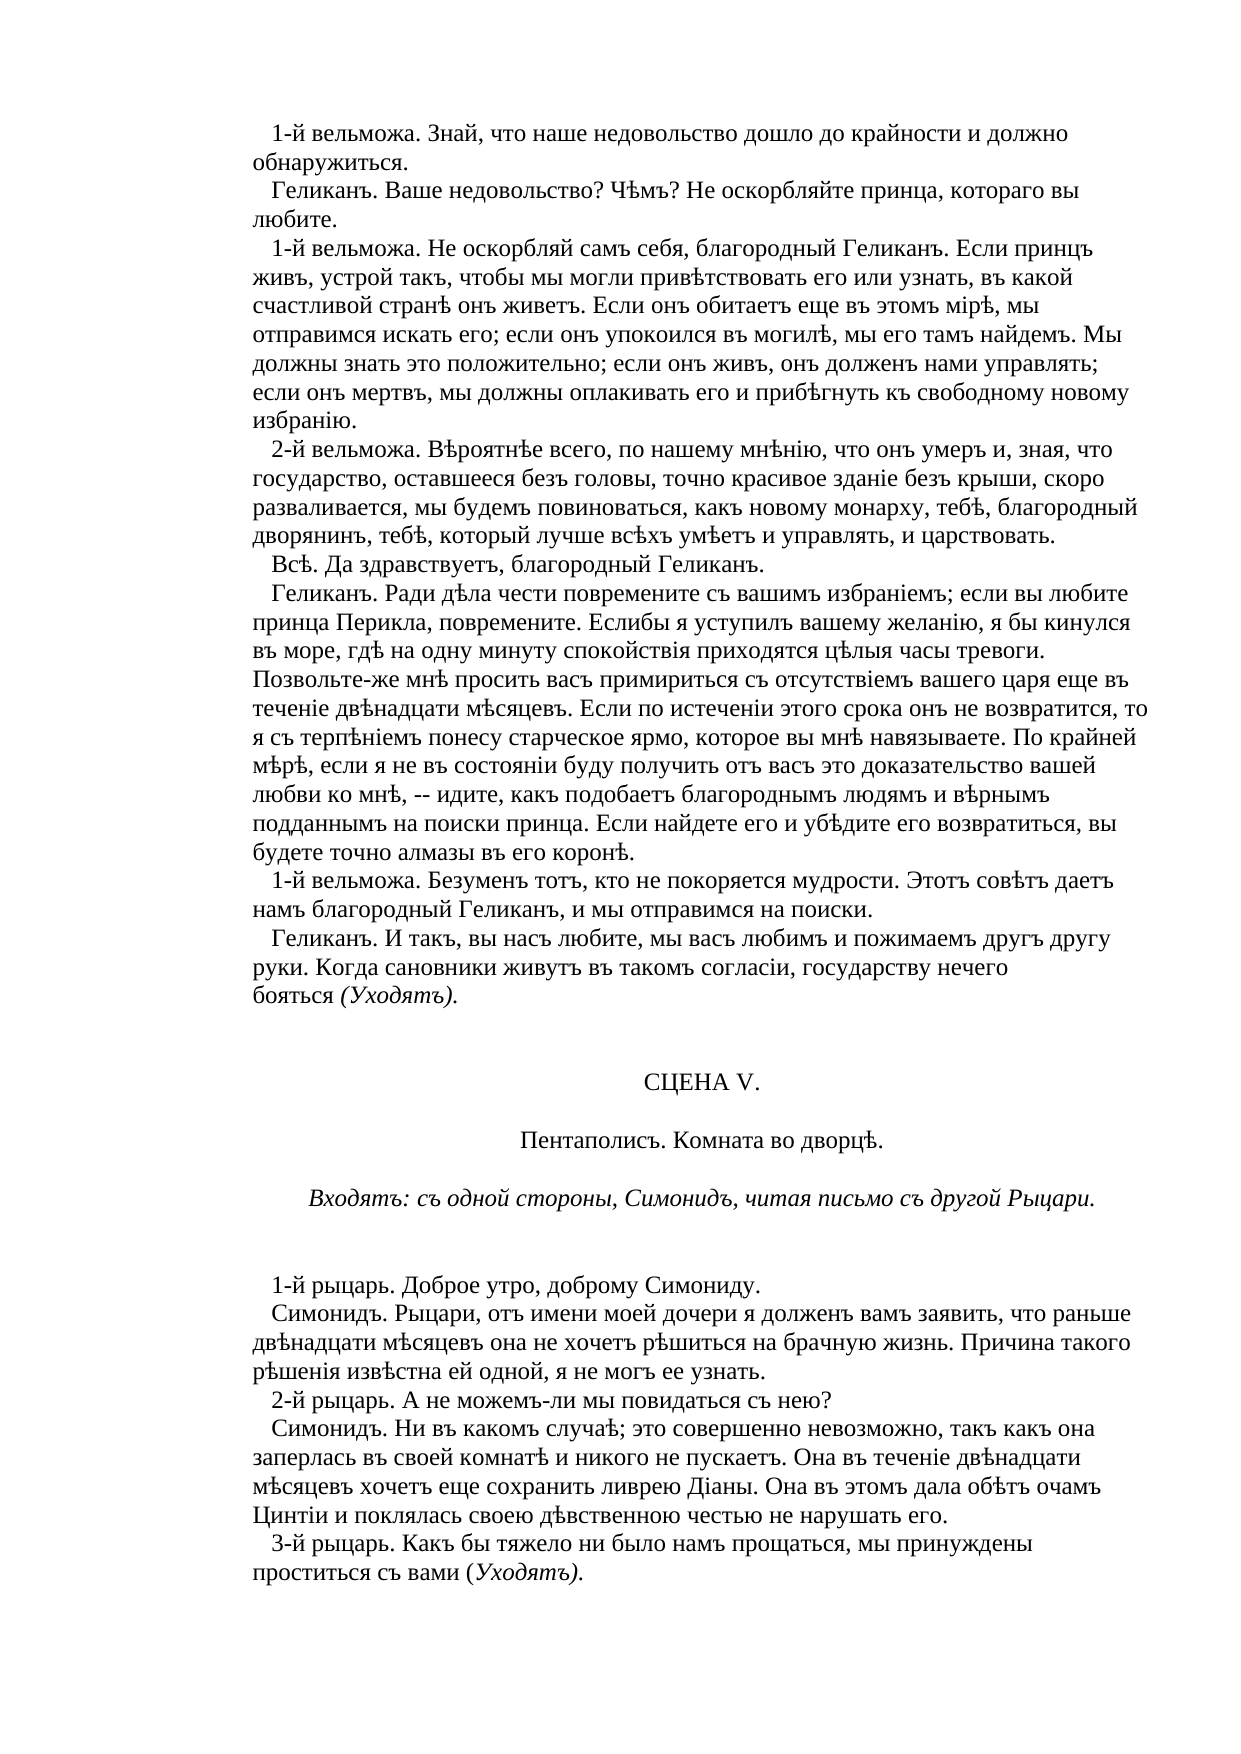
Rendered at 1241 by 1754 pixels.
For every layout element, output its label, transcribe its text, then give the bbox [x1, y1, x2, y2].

text Пентаполисъ. Комната во дворцѣ. [252, 1125, 1152, 1154]
text Всѣ. Да здравствуетъ, благородный Геликанъ. [252, 549, 1152, 578]
text 1-й вельможа. Безуменъ тотъ, кто не покоряется мудрости. Этотъ совѣтъ даетъ намъ благородный Геликанъ, и мы отправимся на поиски. [252, 866, 1152, 923]
text 1-й вельможа. Знай, что наше недовольство дошло до крайности и должно обнаружиться. [252, 118, 1152, 176]
text 2-й вельможа. Вѣроятнѣе всего, по нашему мнѣнію, что онъ умеръ и, зная, что государство, оставшееся безъ головы, точно красивое зданіе безъ крыши, скоро разваливается, мы будемъ повиноваться, какъ новому монарху, тебѣ, благородный дворянинъ, тебѣ, который лучше всѣхъ умѣетъ и управлять, и царствовать. [252, 434, 1152, 549]
text Геликанъ. И такъ, вы насъ любите, мы васъ любимъ и пожимаемъ другъ другу руки. Когда сановники живутъ въ такомъ согласіи, государству нечего бояться (Уходятъ). [252, 923, 1152, 1009]
text Симонидъ. Ни въ какомъ случаѣ; это совершенно невозможно, такъ какъ она заперлась въ своей комнатѣ и никого не пускаетъ. Она въ теченіе двѣнадцати мѣсяцевъ хочетъ еще сохранить ливрею Діаны. Она въ этомъ дала обѣтъ очамъ Цинтіи и поклялась своею дѣвственною честью не нарушать его. [252, 1413, 1152, 1528]
text 1-й вельможа. Не оскорбляй самъ себя, благородный Геликанъ. Если принцъ живъ, устрой такъ, чтобы мы могли привѣтствовать его или узнать, въ какой счастливой странѣ онъ живетъ. Если онъ обитаетъ еще въ этомъ мірѣ, мы отправимся искать его; если онъ упокоился въ могилѣ, мы его тамъ найдемъ. Мы должны знать это положительно; если онъ живъ, онъ долженъ нами управлять; если онъ мертвъ, мы должны оплакивать его и прибѣгнуть къ свободному новому избранію. [252, 233, 1152, 434]
text 1-й рыцарь. Доброе утро, доброму Симониду. [252, 1270, 1152, 1298]
text СЦЕНА V. [252, 1067, 1152, 1096]
text 3-й рыцарь. Какъ бы тяжело ни было намъ прощаться, мы принуждены проститься съ вами (Уходятъ). [252, 1528, 1152, 1586]
text Входятъ: съ одной стороны, Симонидъ, читая письмо съ другой Рыцари. [252, 1183, 1152, 1212]
text 2-й рыцарь. А не можемъ-ли мы повидаться съ нею? [252, 1385, 1152, 1413]
text Симонидъ. Рыцари, отъ имени моей дочери я долженъ вамъ заявить, что раньше двѣнадцати мѣсяцевъ она не хочетъ рѣшиться на брачную жизнь. Причина такого рѣшенія извѣстна ей одной, я не могъ ее узнать. [252, 1298, 1152, 1385]
text Геликанъ. Ваше недовольство? Чѣмъ? Не оскорбляйте принца, котораго вы любите. [252, 176, 1152, 233]
text Геликанъ. Ради дѣла чести повремените съ вашимъ избраніемъ; если вы любите принца Перикла, повремените. Еслибы я уступилъ вашему желанію, я бы кинулся въ море, гдѣ на одну минуту спокойствія приходятся цѣлыя часы тревоги. Позвольте-же мнѣ просить васъ примириться съ отсутствіемъ вашего царя еще въ теченіе двѣнадцати мѣсяцевъ. Если по истеченіи этого срока онъ не возвратится, то я съ терпѣніемъ понесу старческое ярмо, которое вы мнѣ навязываете. По крайней мѣрѣ, если я не въ состояніи буду получить отъ васъ это доказательство вашей любви ко мнѣ, -- идите, какъ подобаетъ благороднымъ людямъ и вѣрнымъ подданнымъ на поиски принца. Если найдете его и убѣдите его возвратиться, вы будете точно алмазы въ его коронѣ. [252, 578, 1152, 866]
